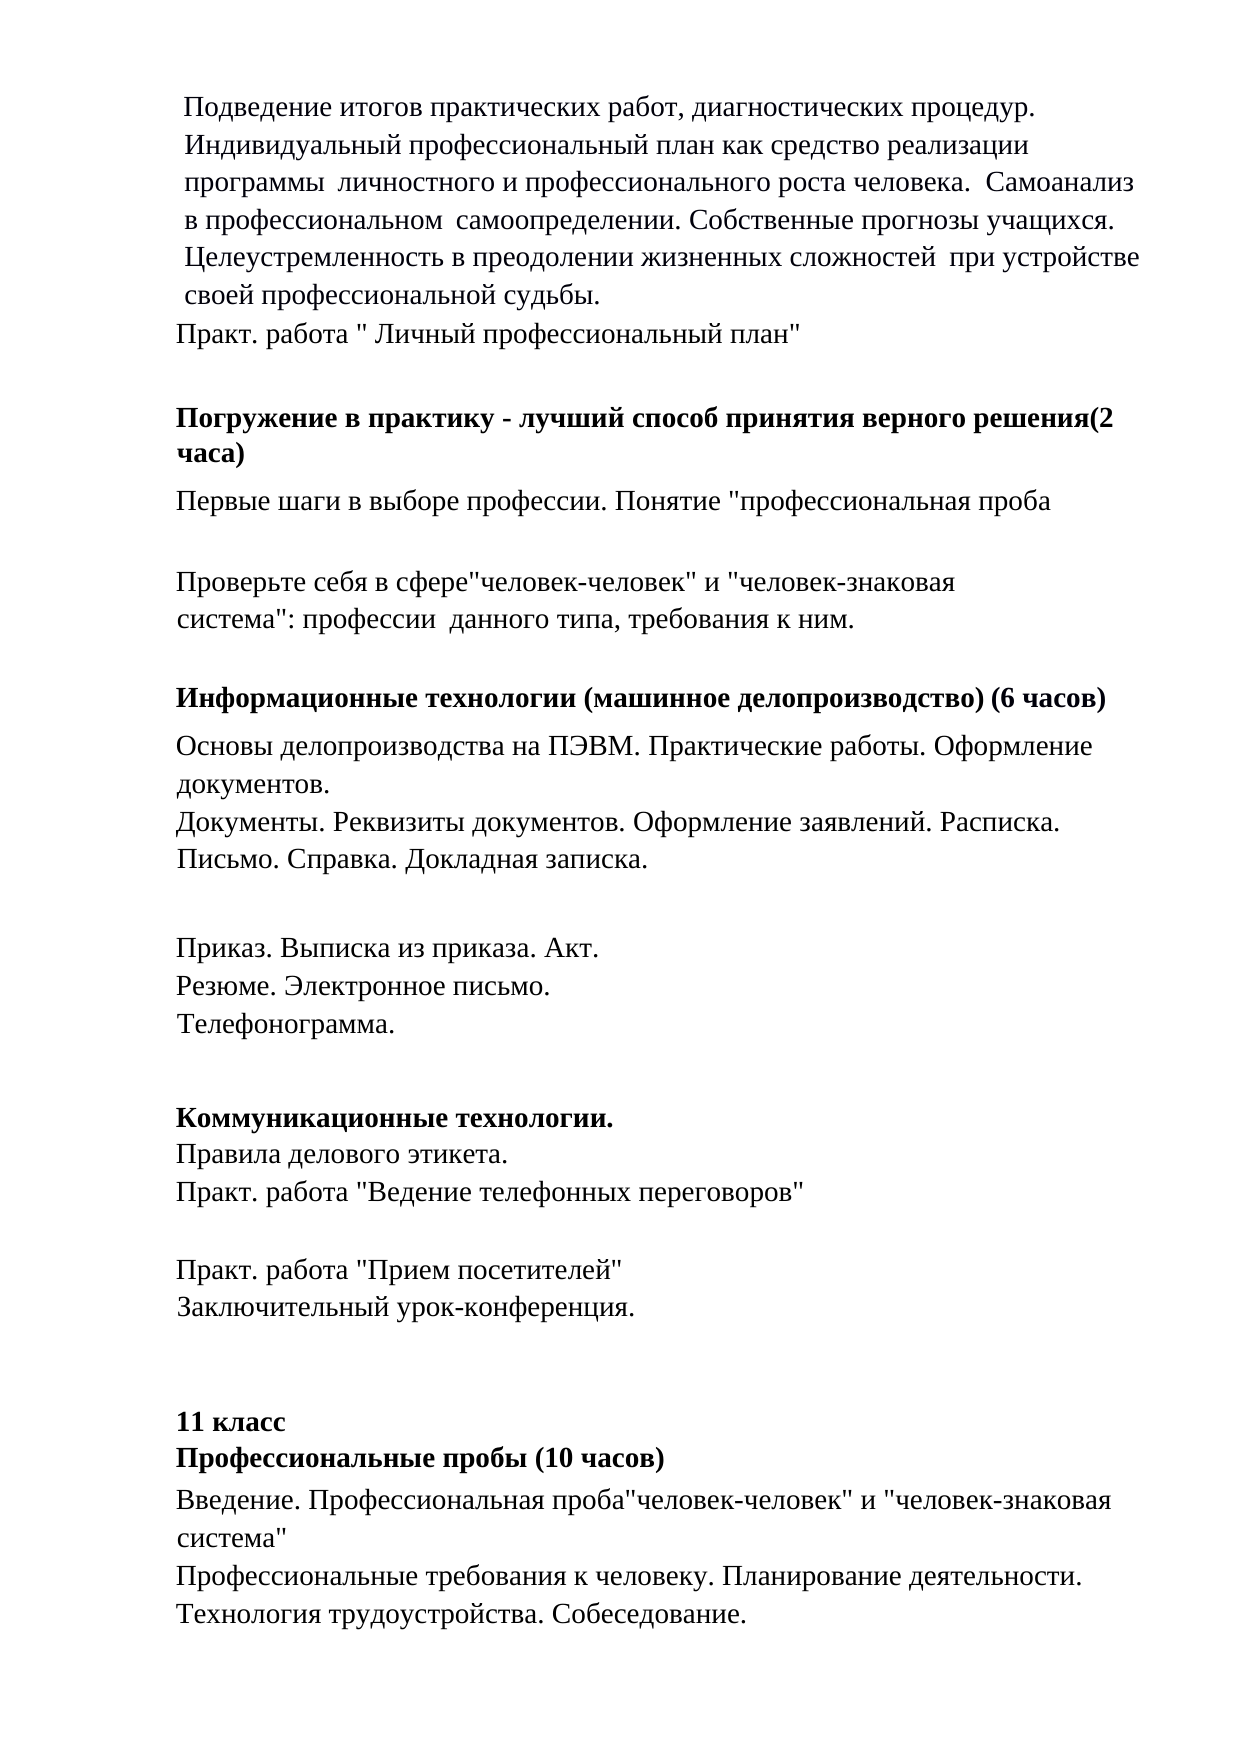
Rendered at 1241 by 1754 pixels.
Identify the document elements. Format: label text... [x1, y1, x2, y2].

text Информационные технологии (машинное делопроизводство) (6 часов) [176, 680, 1171, 714]
text Практ. работа " Личный профессиональный план" [176, 316, 1164, 349]
text Основы делопроизводства на ПЭВМ. Практические работы. Оформление документов. [176, 728, 1164, 799]
text Погружение в практику - лучший способ принятия верного решения(2 часа) [176, 400, 1171, 468]
text Практ. работа "Ведение телефонных переговоров" [176, 1174, 1164, 1208]
text Первые шаги в выборе профессии. Понятие "профессиональная проба [176, 483, 1164, 517]
text Резюме. Электронное письмо. Телефонограмма. [176, 968, 740, 1039]
text Приказ. Выписка из приказа. Акт. [176, 930, 1164, 964]
text 11 класс [176, 1404, 1171, 1438]
text Профессиональные пробы (10 часов) [176, 1441, 1171, 1474]
text Технология трудоустройства. Собеседование. [176, 1596, 1164, 1629]
text Правила делового этикета. [176, 1136, 1164, 1170]
text Коммуникационные технологии. [176, 1100, 1171, 1133]
text Практ. работа "Прием посетителей" Заключительный урок-конференция. [176, 1252, 806, 1323]
text Профессиональные требования к человеку. Планирование деятельности. [176, 1558, 1164, 1592]
text Подведение итогов практических работ, диагностических процедур. Индивидуальный профессиональный план как средство реализации программы личностного и профессионального роста человека. Самоанализ в профессиональном самоопределении. Собственные прогнозы учащихся. Целеустремленность в преодолении жизненных сложностей при устройстве своей профессиональной судьбы. [183, 89, 1140, 311]
text Проверьте себя в сфере"человек-человек" и "человек-знаковая система": профессии данного типа, требования к ним. [176, 564, 1046, 635]
text Документы. Реквизиты документов. Оформление заявлений. Расписка. Письмо. Справка. Докладная записка. [176, 804, 1135, 875]
text Введение. Профессиональная проба"человек-человек" и "человек-знаковая система" [176, 1482, 1164, 1553]
